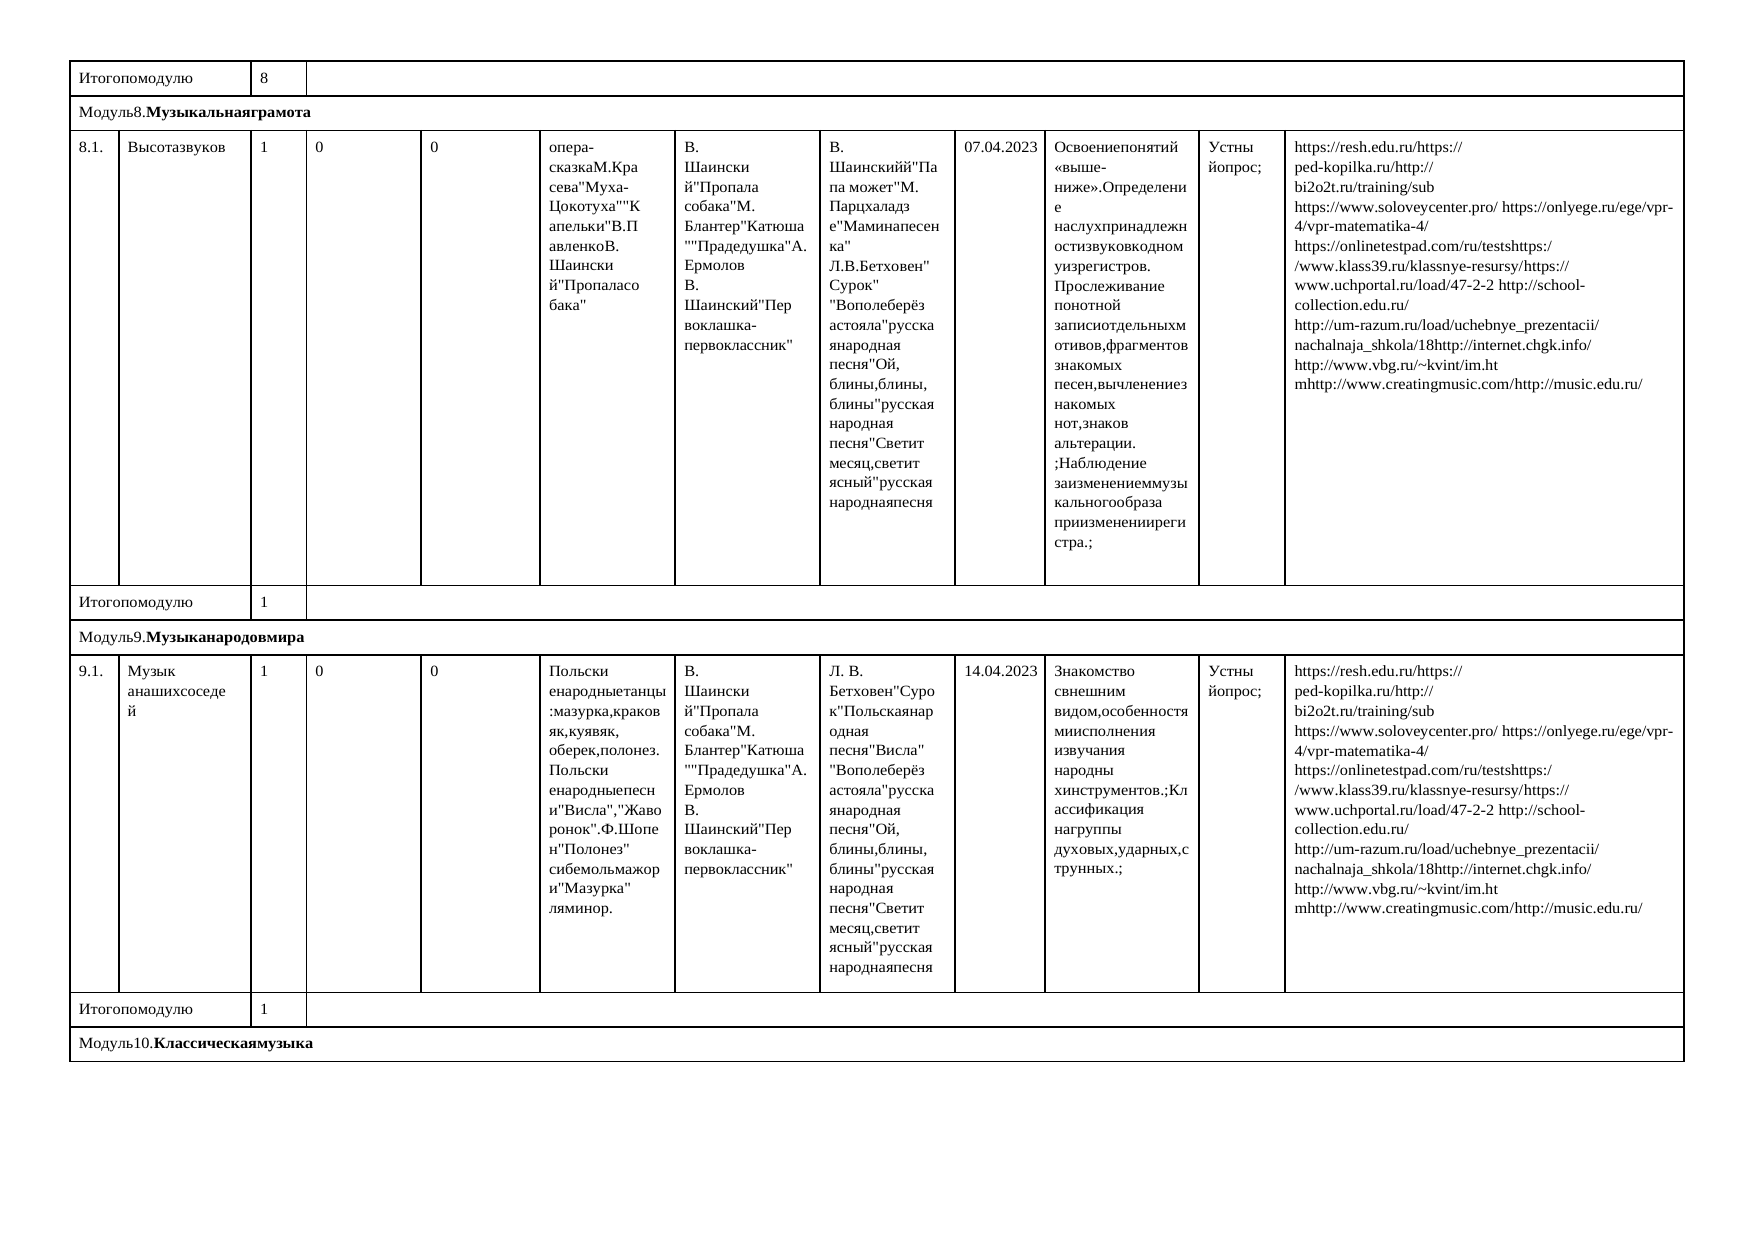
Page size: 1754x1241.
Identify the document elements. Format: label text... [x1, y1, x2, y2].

table_cell 0 [307, 131, 420, 585]
table_cell 0 [422, 656, 539, 991]
table_cell 8.1. [71, 131, 118, 585]
table_cell Модуль10.Классическаямузыка [71, 1028, 1683, 1061]
table_cell В. Шаинский"Пропала собака"М. Блантер"Катюша""Прадедушка"А.Ермолов В. Шаинский"Первоклашка-первоклассник" [676, 656, 819, 991]
table_cell Л. В. Бетховен"Сурок"Польскаянародная песня"Висла" "Вополеберёзастояла"русскаянародная песня"Ой, блины,блины, блины"русскаянародная песня"Светит месяц,светит ясный"русскаянароднаяпесня [821, 656, 954, 991]
table_header 8 [252, 62, 306, 95]
table_cell Итогопомодулю [71, 586, 250, 619]
table_cell 0 [422, 131, 539, 585]
table_cell [307, 993, 1683, 1026]
table_cell 1 [252, 131, 306, 585]
table_cell Итогопомодулю [71, 993, 250, 1026]
table_header [307, 62, 1683, 95]
table_cell [307, 586, 1683, 619]
table_cell 1 [252, 993, 306, 1026]
table_cell Устныйопрос; [1200, 131, 1284, 585]
table_cell Устныйопрос; [1200, 656, 1284, 991]
table_cell опера-сказкаМ.Красева"Муха-Цокотуха""Капельки"В.ПавленкоВ. Шаинский"Пропаласобака" [541, 131, 674, 585]
table_cell 1 [252, 656, 306, 991]
table_cell 07.04.2023 [956, 131, 1044, 585]
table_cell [1286, 131, 1683, 585]
table_cell В. Шаинскийй"Папа может"М. Парцхаладзе"Маминапесенка" Л.В.Бетховен"Сурок" "Вополеберёзастояла"русскаянародная песня"Ой, блины,блины, блины"русскаянародная песня"Светит месяц,светит ясный"русскаянароднаяпесня [821, 131, 954, 585]
table_cell Освоениепонятий «выше-ниже».Определение наслухпринадлежностизвуковкодномуизрегистров. Прослеживание понотной записиотдельныхмотивов,фрагментовзнакомых песен,вычленениезнакомых нот,знаков альтерации.;Наблюдение заизменениеммузыкальногообраза приизменениирегистра.; [1046, 131, 1198, 585]
table_cell Модуль9.Музыканародовмира [71, 621, 1683, 654]
table_cell 9.1. [71, 656, 118, 991]
table_cell Музыканашихсоседей [120, 656, 250, 991]
table_cell В. Шаинский"Пропала собака"М. Блантер"Катюша""Прадедушка"А.Ермолов В. Шаинский"Первоклашка-первоклассник" [676, 131, 819, 585]
table_header Итогопомодулю [71, 62, 250, 95]
table_cell 14.04.2023 [956, 656, 1044, 991]
table_cell Модуль8.Музыкальнаяграмота [71, 97, 1683, 130]
table_cell 1 [252, 586, 306, 619]
table_cell Высотазвуков [120, 131, 250, 585]
table_cell Знакомство свнешним видом,особенностямиисполнения извучания народныхинструментов.;Классификация нагруппы духовых,ударных,струнных.; [1046, 656, 1198, 991]
table_cell Польскиенародныетанцы:мазурка,краковяк,куявяк, оберек,полонез. Польскиенародныепесни"Висла","Жаворонок".Ф.Шопен"Полонез" сибемольмажори"Мазурка" ляминор. [541, 656, 674, 991]
table_cell 0 [307, 656, 420, 991]
